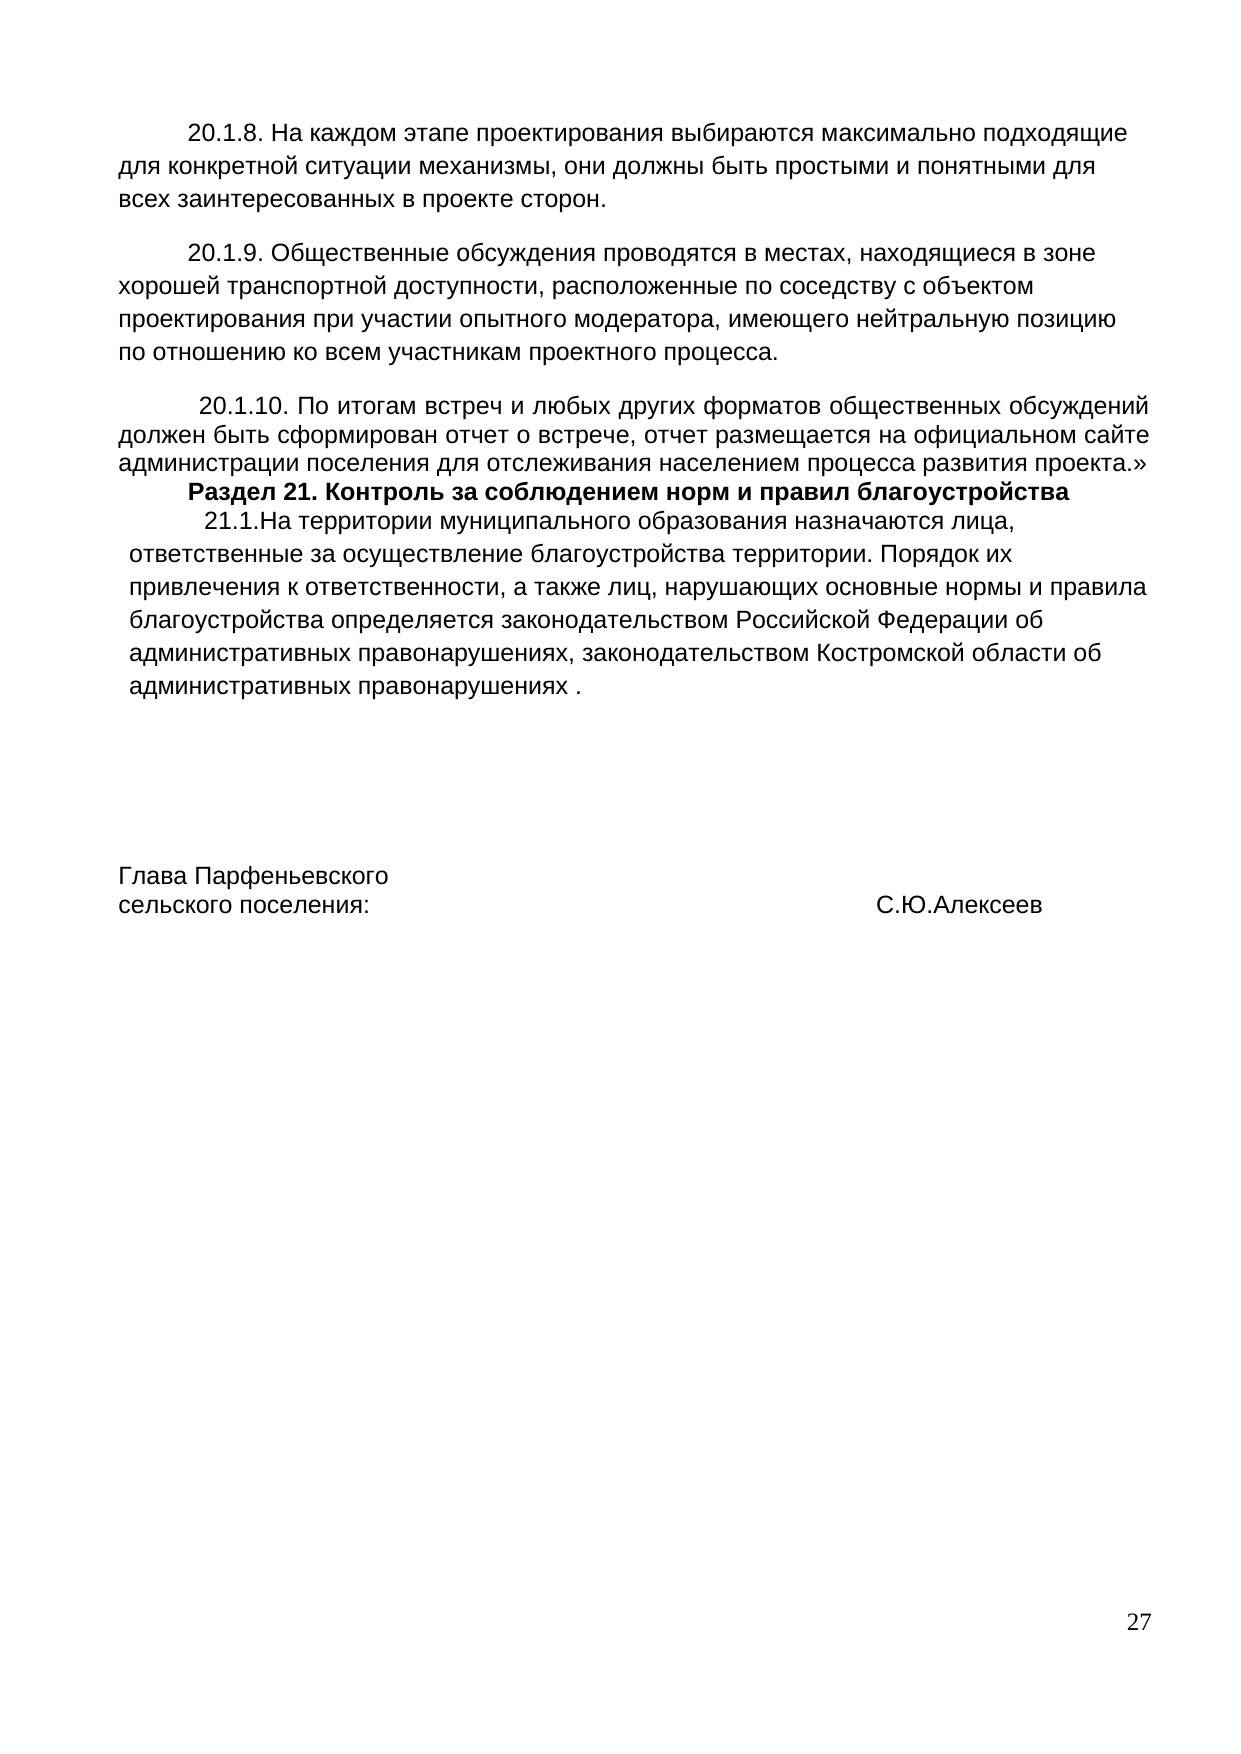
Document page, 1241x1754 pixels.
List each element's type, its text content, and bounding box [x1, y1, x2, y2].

text сельского поселения: С.Ю.Алексеев [118, 890, 1152, 919]
text 20.1.8. На каждом этапе проектирования выбираются максимально подходящие для конкретной ситуации механизмы, они должны быть простыми и понятными для всех заинтересованных в проекте сторон. [118, 118, 1152, 213]
text 20.1.9. Общественные обсуждения проводятся в местах, находящиеся в зоне хорошей транспортной доступности, расположенные по соседству с объектом проектирования при участии опытного модератора, имеющего нейтральную позицию по отношению ко всем участникам проектного процесса. [118, 238, 1152, 366]
text Раздел 21. Контроль за соблюдением норм и правил благоустройства [118, 477, 1152, 506]
text 21.1.На территории муниципального образования назначаются лица, ответственные за осуществление благоустройства территории. Порядок их привлечения к ответственности, а также лиц, нарушающих основные нормы и правила благоустройства определяется законодательством Российской Федерации об административных правонарушениях, законодательством Костромской области об административных правонарушениях . [129, 506, 1152, 700]
text 20.1.10. По итогам встреч и любых других форматов общественных обсуждений должен быть сформирован отчет о встрече, отчет размещается на официальном сайте администрации поселения для отслеживания населением процесса развития проекта.» [118, 391, 1152, 477]
text Глава Парфеньевского [118, 861, 1152, 890]
